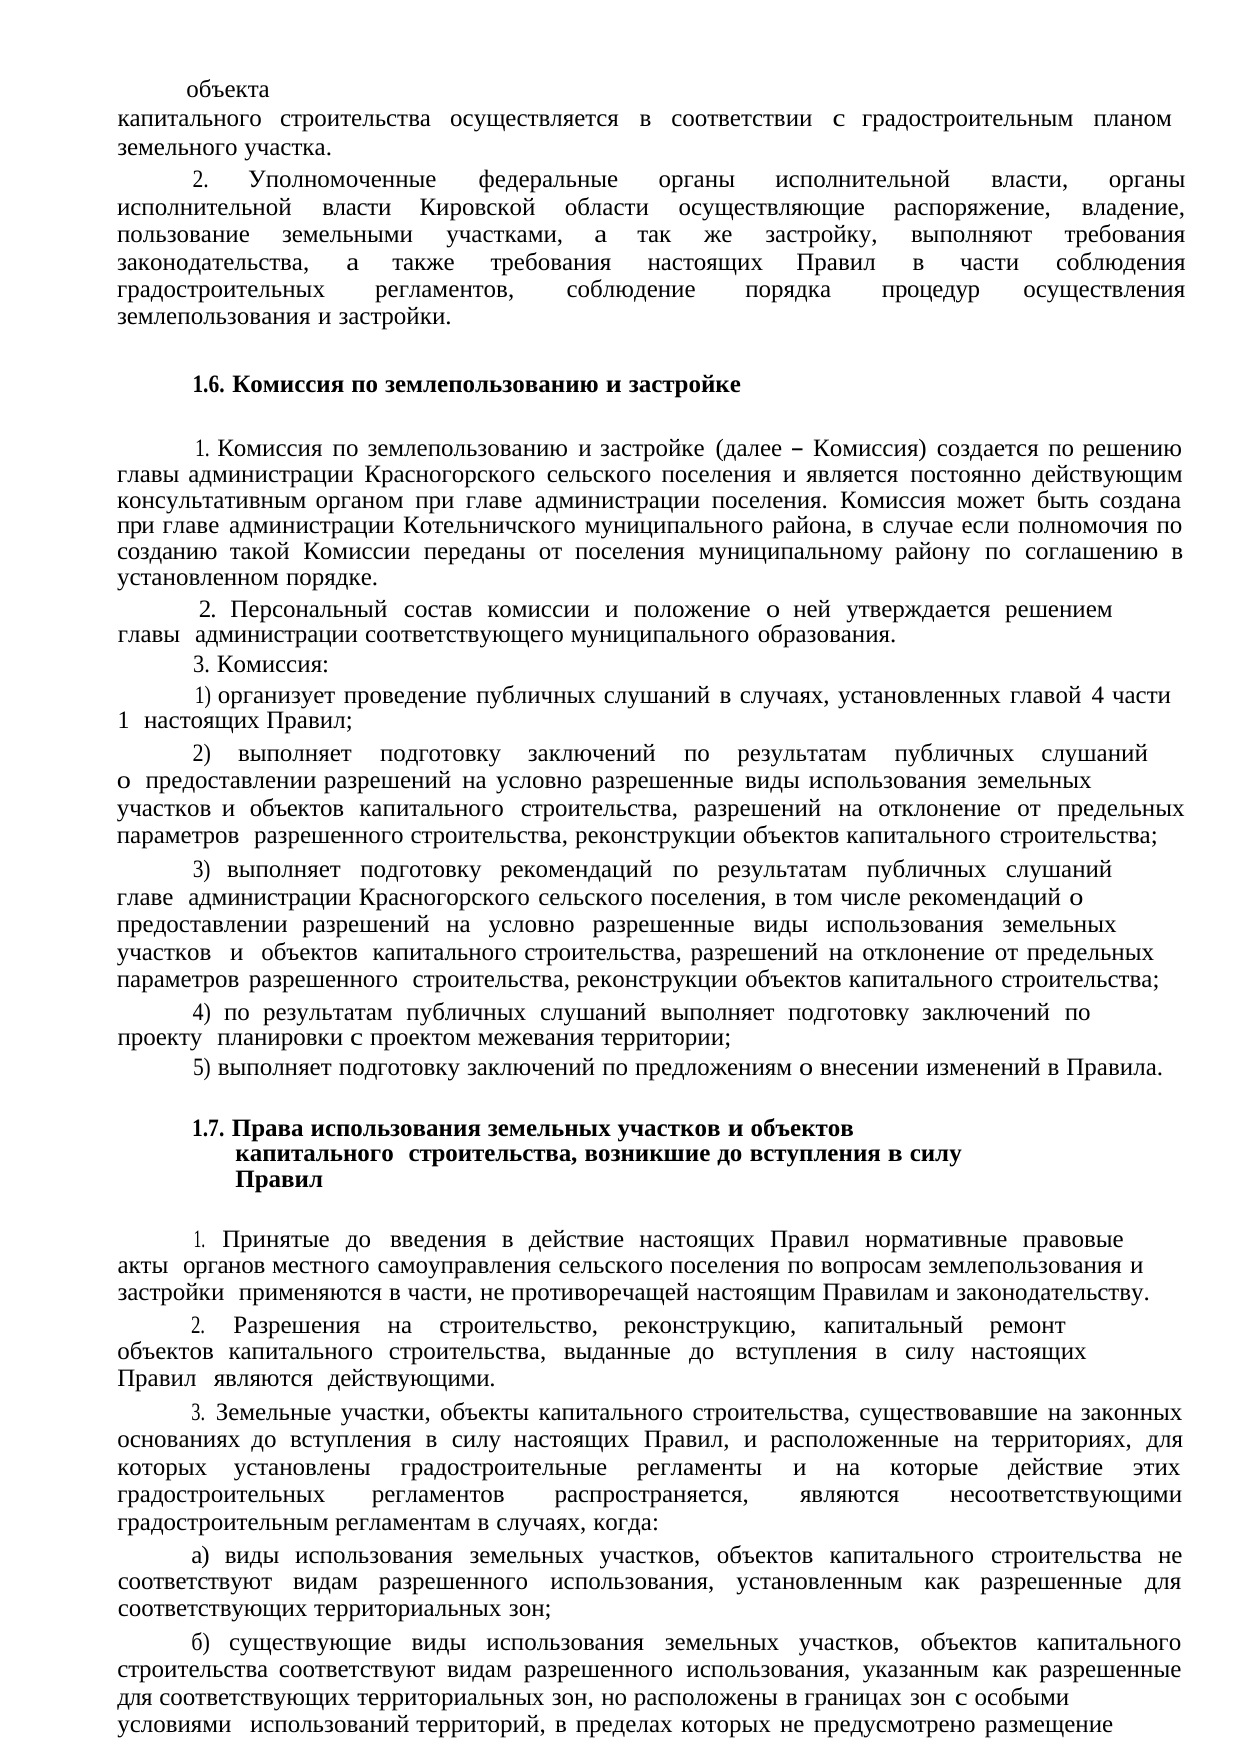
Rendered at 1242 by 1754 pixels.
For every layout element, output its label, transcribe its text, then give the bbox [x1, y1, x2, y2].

text 3) выполняет подготовку рекомендаций по результатам публичных слушаний главе администрации Красногорского сельского поселения, в том числе рекомендаций о предоставлении разрешений на условно разрешенные виды использования земельных участков и объектов капитального строительства, разрешений на отклонение от предельных параметров разрешенного строительства, реконструкции объектов капитального строительства; [117, 856, 1184, 993]
text 2. Персональный состав комиссии и положение о ней утверждается решением главы администрации соответствующего муниципального образования. [118, 597, 1184, 648]
text 2. Уполномоченные федеральные органы исполнительной власти, органы исполнительной власти Кировской области осуществляющие распоряжение, владение, пользование земельными участками, а так же застройку, выполняют требования законодательства, а также требования настоящих Правил в части соблюдения градостроительных регламентов, соблюдение порядка процедур осуществления землепользования и застройки. [117, 166, 1185, 330]
text 1.6. Комиссия по землепользованию и застройке [117, 371, 1185, 398]
text 5) выполняет подготовку заключений по предложениям о внесении изменений в Правила. [193, 1057, 1185, 1080]
text 3. Земельные участки, объекты капитального строительства, существовавшие на законных основаниях до вступления в силу настоящих Правил, и расположенные на территориях, для которых установлены градостроительные регламенты и на которые действие этих градостроительных регламентов распространяется, являются несоответствующими градостроительным регламентам в случаях, когда: [117, 1398, 1184, 1535]
text 1. Принятые до введения в действие настоящих Правил нормативные правовые акты органов местного самоуправления сельского поселения по вопросам землепользования и застройки применяются в части, не противоречащей настоящим Правилам и законодательству. [117, 1226, 1184, 1306]
text 2) выполняет подготовку заключений по результатам публичных слушаний о предоставлении разрешений на условно разрешенные виды использования земельных участков и объектов капитального строительства, разрешений на отклонение от предельных параметров разрешенного строительства, реконструкции объектов капитального строительства; [117, 740, 1184, 848]
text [186, 77, 1166, 102]
text 2. Разрешения на строительство, реконструкцию, капитальный ремонт объектов капитального строительства, выданные до вступления в силу настоящих Правил являются действующими. [117, 1312, 1183, 1392]
text 1.7. Права использования земельных участков и объектов капитального строительства, возникшие до вступления в силу Правил [192, 1116, 1012, 1193]
text капитального строительства осуществляется в соответствии с градостроительным планом [117, 108, 1185, 131]
text 4) по результатам публичных слушаний выполняет подготовку заключений по проекту планировки с проектом межевания территории; [117, 1000, 1184, 1051]
text 1) организует проведение публичных слушаний в случаях, установленных главой 4 части 1 настоящих Правил; [117, 683, 1185, 734]
text 3. Комиссия: [117, 654, 1185, 677]
text 1. Комиссия по землепользованию и застройке (далее – Комиссия) создается по решению главы администрации Красногорского сельского поселения и является постоянно действующим консультативным органом при главе администрации поселения. Комиссия может быть создана при главе администрации Котельничского муниципального района, в случае если полномочия по созданию такой Комиссии переданы от поселения муниципальному району по соглашению в установленном порядке. [117, 432, 1185, 590]
text а) виды использования земельных участков, объектов капитального строительства не соответствуют видам разрешенного использования, установленным как разрешенные для соответствующих территориальных зон; [118, 1542, 1184, 1622]
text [117, 1628, 1184, 1738]
text земельного участка. [117, 137, 1185, 159]
